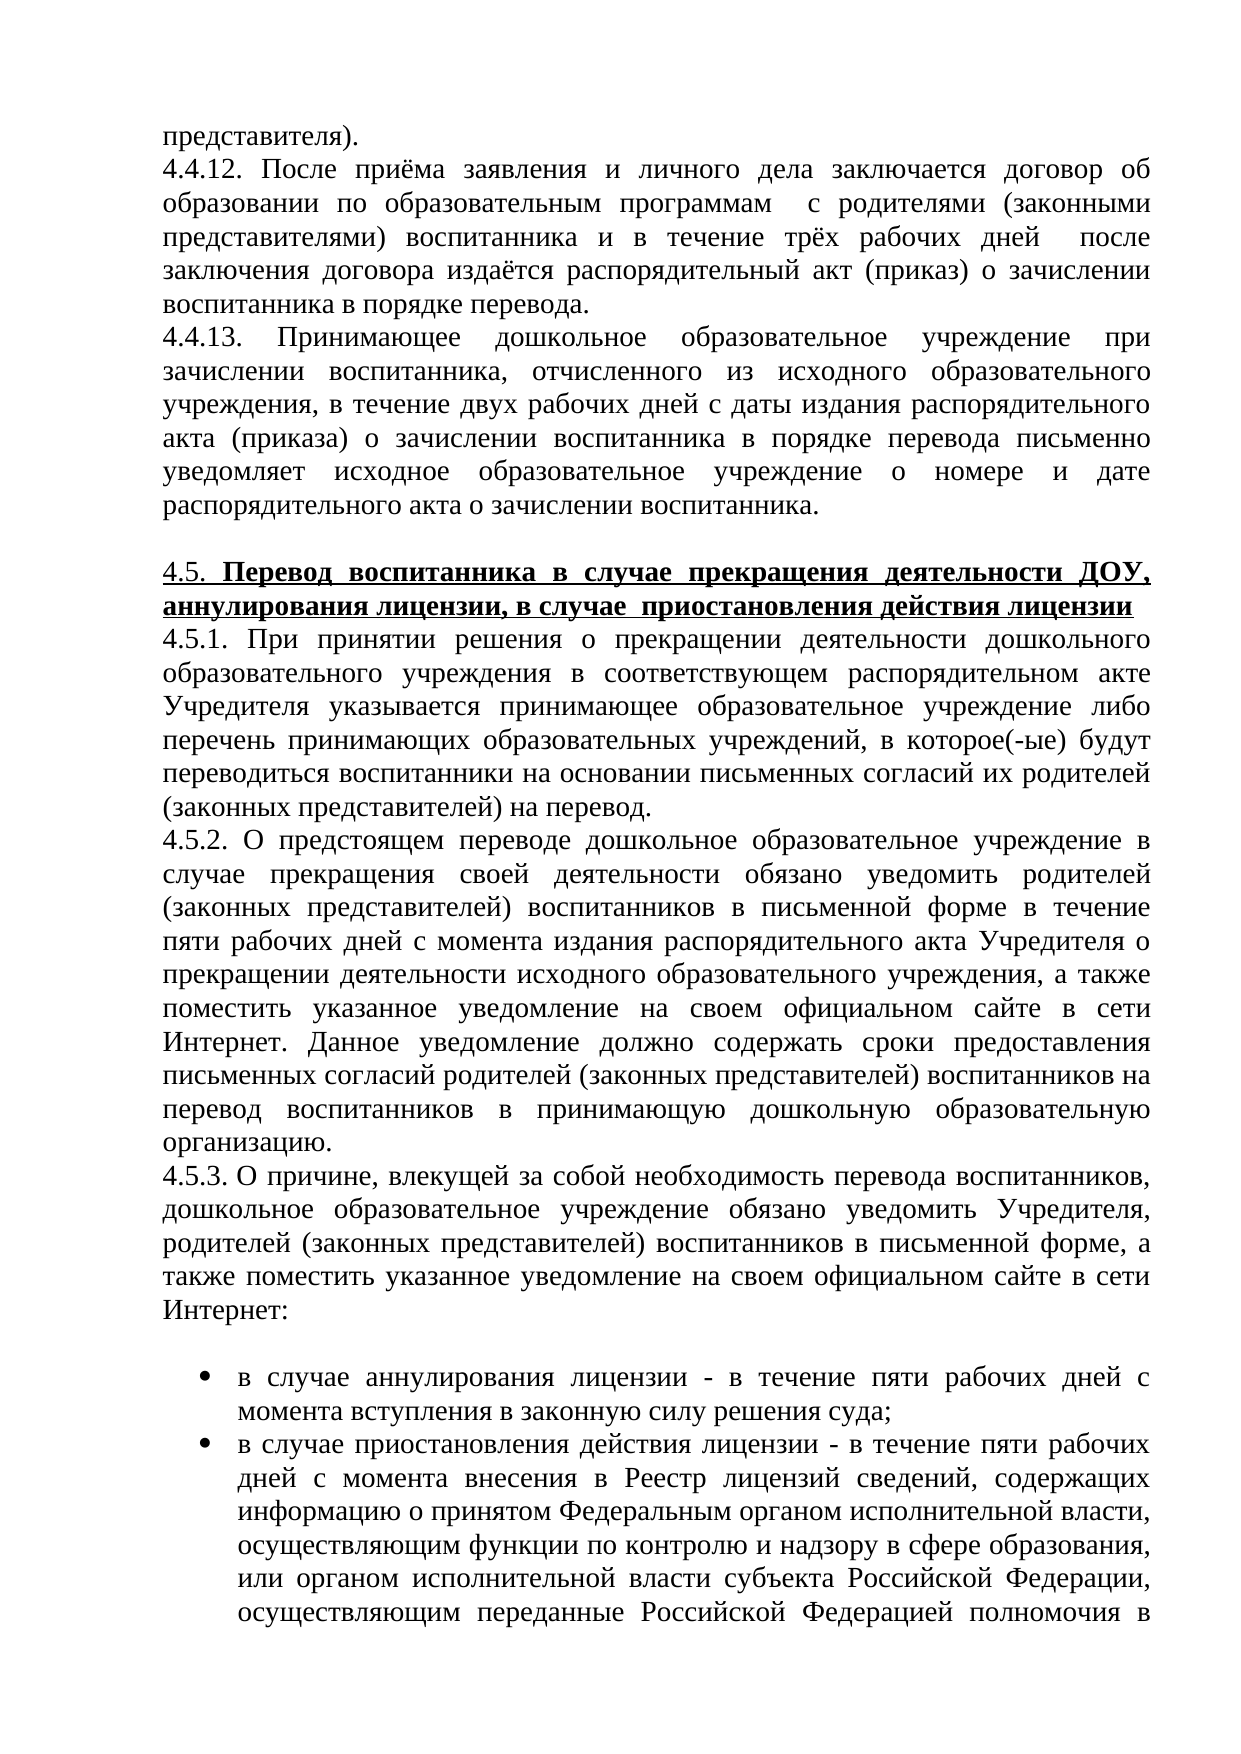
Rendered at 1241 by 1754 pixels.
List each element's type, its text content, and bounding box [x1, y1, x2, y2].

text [162, 118, 1152, 152]
text 4.5.3. О причине, влекущей за собой необходимость перевода воспитанников, дошкольное образовательное учреждение обязано уведомить Учредителя, родителей (законных представителей) воспитанников в письменной форме, а также поместить указанное уведомление на своем официальном сайте в сети Интернет: [162, 1158, 1152, 1326]
text 4.4.13. Принимающее дошкольное образовательное учреждение при зачислении воспитанника, отчисленного из исходного образовательного учреждения, в течение двух рабочих дней с даты издания распорядительного акта (приказа) о зачислении воспитанника в порядке перевода письменно уведомляет исходное образовательное учреждение о номере и дате распорядительного акта о зачислении воспитанника. [162, 319, 1152, 521]
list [200, 1426, 1152, 1628]
text 4.4.12. После приёма заявления и личного дела заключается договор об образовании по образовательным программам с родителями (законными представителями) воспитанника и в течение трёх рабочих дней после заключения договора издаётся распорядительный акт (приказ) о зачислении воспитанника в порядке перевода. [162, 152, 1152, 319]
text 4.5.2. О предстоящем переводе дошкольное образовательное учреждение в случае прекращения своей деятельности обязано уведомить родителей (законных представителей) воспитанников в письменной форме в течение пяти рабочих дней с момента издания распорядительного акта Учредителя о прекращении деятельности исходного образовательного учреждения, а также поместить указанное уведомление на своем официальном сайте в сети Интернет. Данное уведомление должно содержать сроки предоставления письменных согласий родителей (законных представителей) воспитанников на перевод воспитанников в принимающую дошкольную образовательную организацию. [162, 822, 1152, 1158]
list в случае аннулирования лицензии - в течение пяти рабочих дней с момента вступления в законную силу решения суда; [200, 1359, 1152, 1426]
text 4.5. Перевод воспитанника в случае прекращения деятельности ДОУ, аннулирования лицензии, в случае приостановления действия лицензии [162, 554, 1152, 621]
text 4.5.1. При принятии решения о прекращении деятельности дошкольного образовательного учреждения в соответствующем распорядительном акте Учредителя указывается принимающее образовательное учреждение либо перечень принимающих образовательных учреждений, в которое(-ые) будут переводиться воспитанники на основании письменных согласий их родителей (законных представителей) на перевод. [162, 621, 1152, 822]
